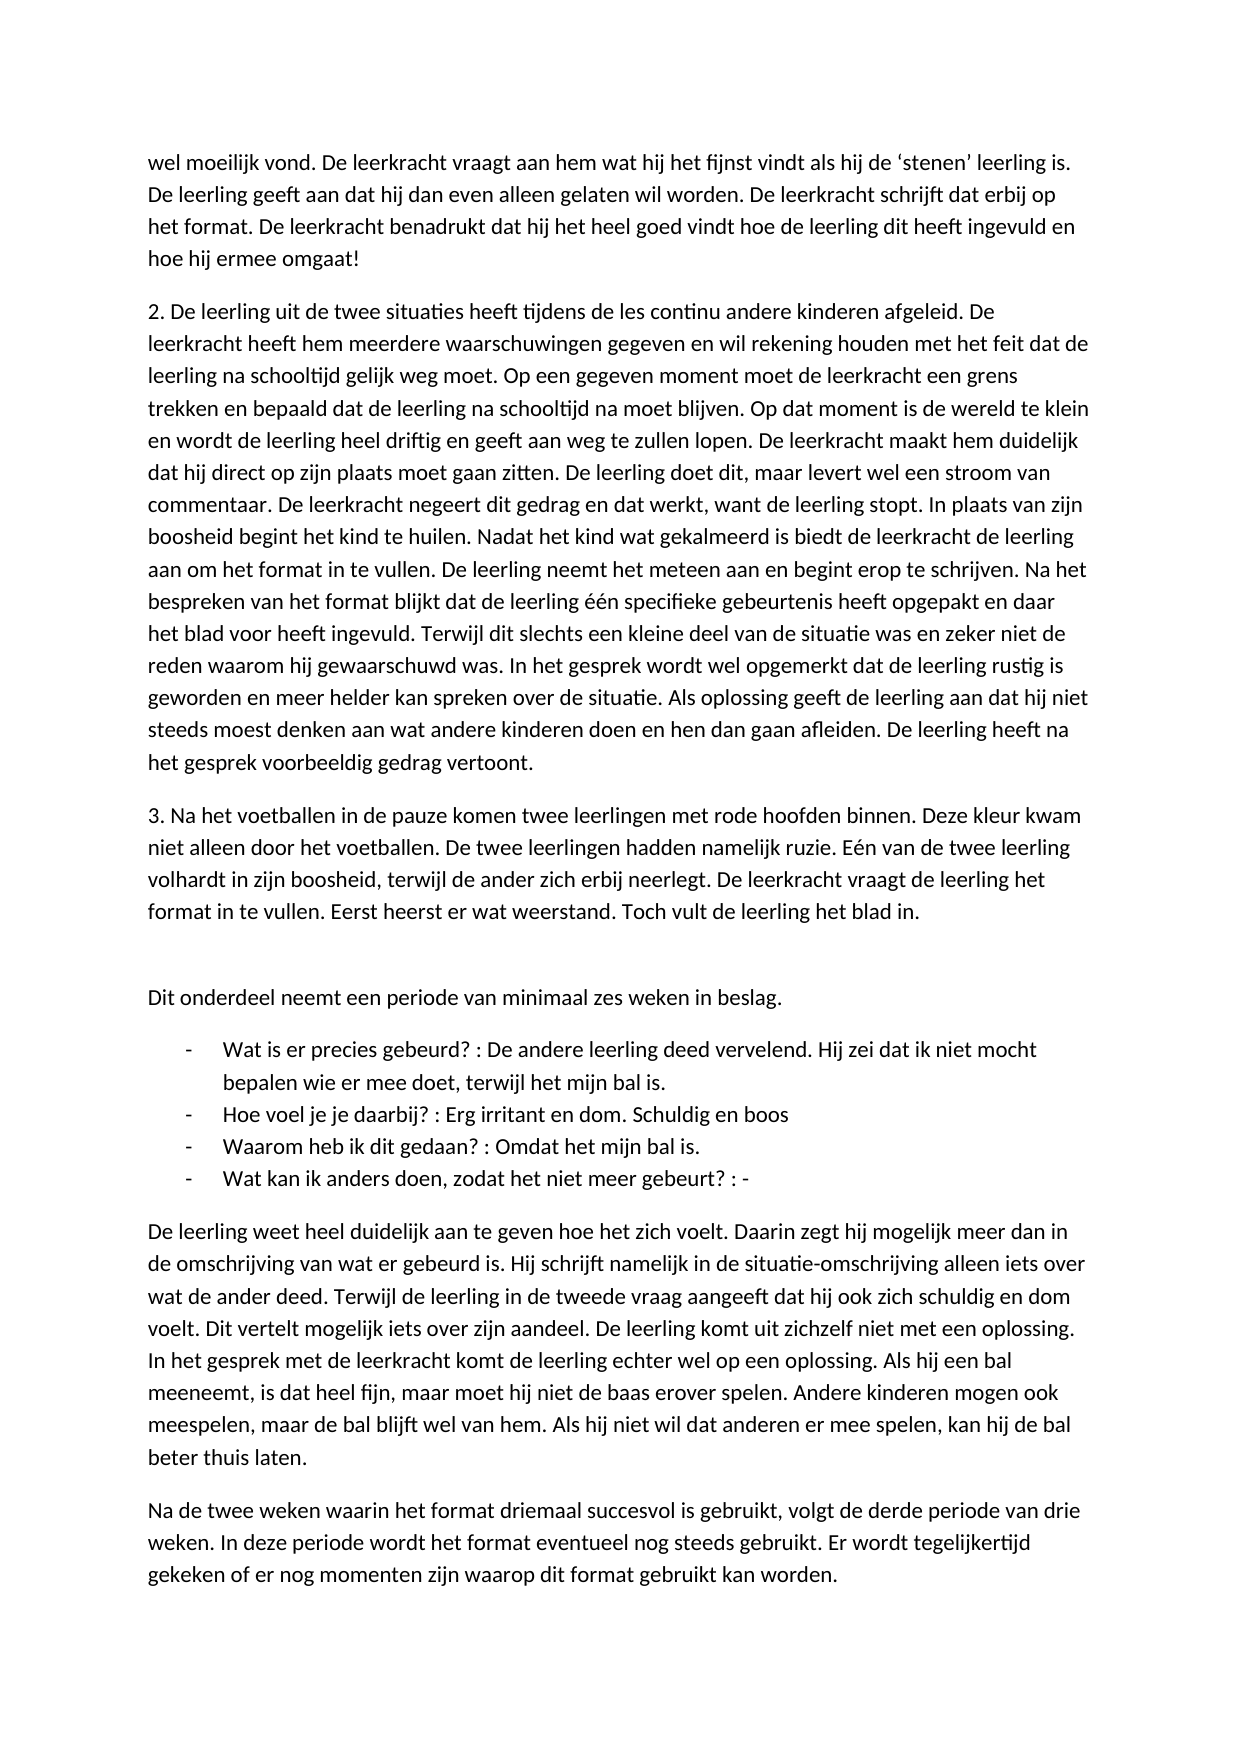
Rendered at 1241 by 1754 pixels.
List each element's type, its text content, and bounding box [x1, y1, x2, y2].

text Na de twee weken waarin het format driemaal succesvol is gebruikt, volgt de derde periode van drie weken. In deze periode wordt het format eventueel nog steeds gebruikt. Er wordt tegelijkertijd gekeken of er nog momenten zijn waarop dit format gebruikt kan worden. [148, 1496, 1093, 1588]
list Wat is er precies gebeurd? : De andere leerling deed vervelend. Hij zei dat ik niet mocht bepalen wie er mee doet, terwijl het mijn bal is. [185, 1036, 1093, 1096]
list Hoe voel je je daarbij? : Erg irritant en dom. Schuldig en boos [185, 1100, 1093, 1128]
list Waarom heb ik dit gedaan? : Omdat het mijn bal is. [185, 1132, 1093, 1160]
text De leerling weet heel duidelijk aan te geven hoe het zich voelt. Daarin zegt hij mogelijk meer dan in de omschrijving van wat er gebeurd is. Hij schrijft namelijk in de situatie-omschrijving alleen iets over wat de ander deed. Terwijl de leerling in de tweede vraag aangeeft dat hij ook zich schuldig en dom voelt. Dit vertelt mogelijk iets over zijn aandeel. De leerling komt uit zichzelf niet met een oplossing. In het gesprek met de leerkracht komt de leerling echter wel op een oplossing. Als hij een bal meeneemt, is dat heel fijn, maar moet hij niet de baas erover spelen. Andere kinderen mogen ook meespelen, maar de bal blijft wel van hem. Als hij niet wil dat anderen er mee spelen, kan hij de bal beter thuis laten. [148, 1217, 1093, 1471]
list Wat kan ik anders doen, zodat het niet meer gebeurt? : - [185, 1164, 1093, 1192]
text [148, 148, 1093, 272]
text 3. Na het voetballen in de pauze komen twee leerlingen met rode hoofden binnen. Deze kleur kwam niet alleen door het voetballen. De twee leerlingen hadden namelijk ruzie. Eén van de twee leerling volhardt in zijn boosheid, terwijl de ander zich erbij neerlegt. De leerkracht vraagt de leerling het format in te vullen. Eerst heerst er wat weerstand. Toch vult de leerling het blad in. [148, 801, 1093, 925]
text 2. De leerling uit de twee situaties heeft tijdens de les continu andere kinderen afgeleid. De leerkracht heeft hem meerdere waarschuwingen gegeven en wil rekening houden met het feit dat de leerling na schooltijd gelijk weg moet. Op een gegeven moment moet de leerkracht een grens trekken en bepaald dat de leerling na schooltijd na moet blijven. Op dat moment is de wereld te klein en wordt de leerling heel driftig en geeft aan weg te zullen lopen. De leerkracht maakt hem duidelijk dat hij direct op zijn plaats moet gaan zitten. De leerling doet dit, maar levert wel een stroom van commentaar. De leerkracht negeert dit gedrag en dat werkt, want de leerling stopt. In plaats van zijn boosheid begint het kind te huilen. Nadat het kind wat gekalmeerd is biedt de leerkracht de leerling aan om het format in te vullen. De leerling neemt het meteen aan en begint erop te schrijven. Na het bespreken van het format blijkt dat de leerling één specifieke gebeurtenis heeft opgepakt en daar het blad voor heeft ingevuld. Terwijl dit slechts een kleine deel van de situatie was en zeker niet de reden waarom hij gewaarschuwd was. In het gesprek wordt wel opgemerkt dat de leerling rustig is geworden en meer helder kan spreken over de situatie. Als oplossing geeft de leerling aan dat hij niet steeds moest denken aan wat andere kinderen doen en hen dan gaan afleiden. De leerling heeft na het gesprek voorbeeldig gedrag vertoont. [148, 297, 1093, 776]
text Dit onderdeel neemt een periode van minimaal zes weken in beslag. [148, 950, 1093, 1011]
